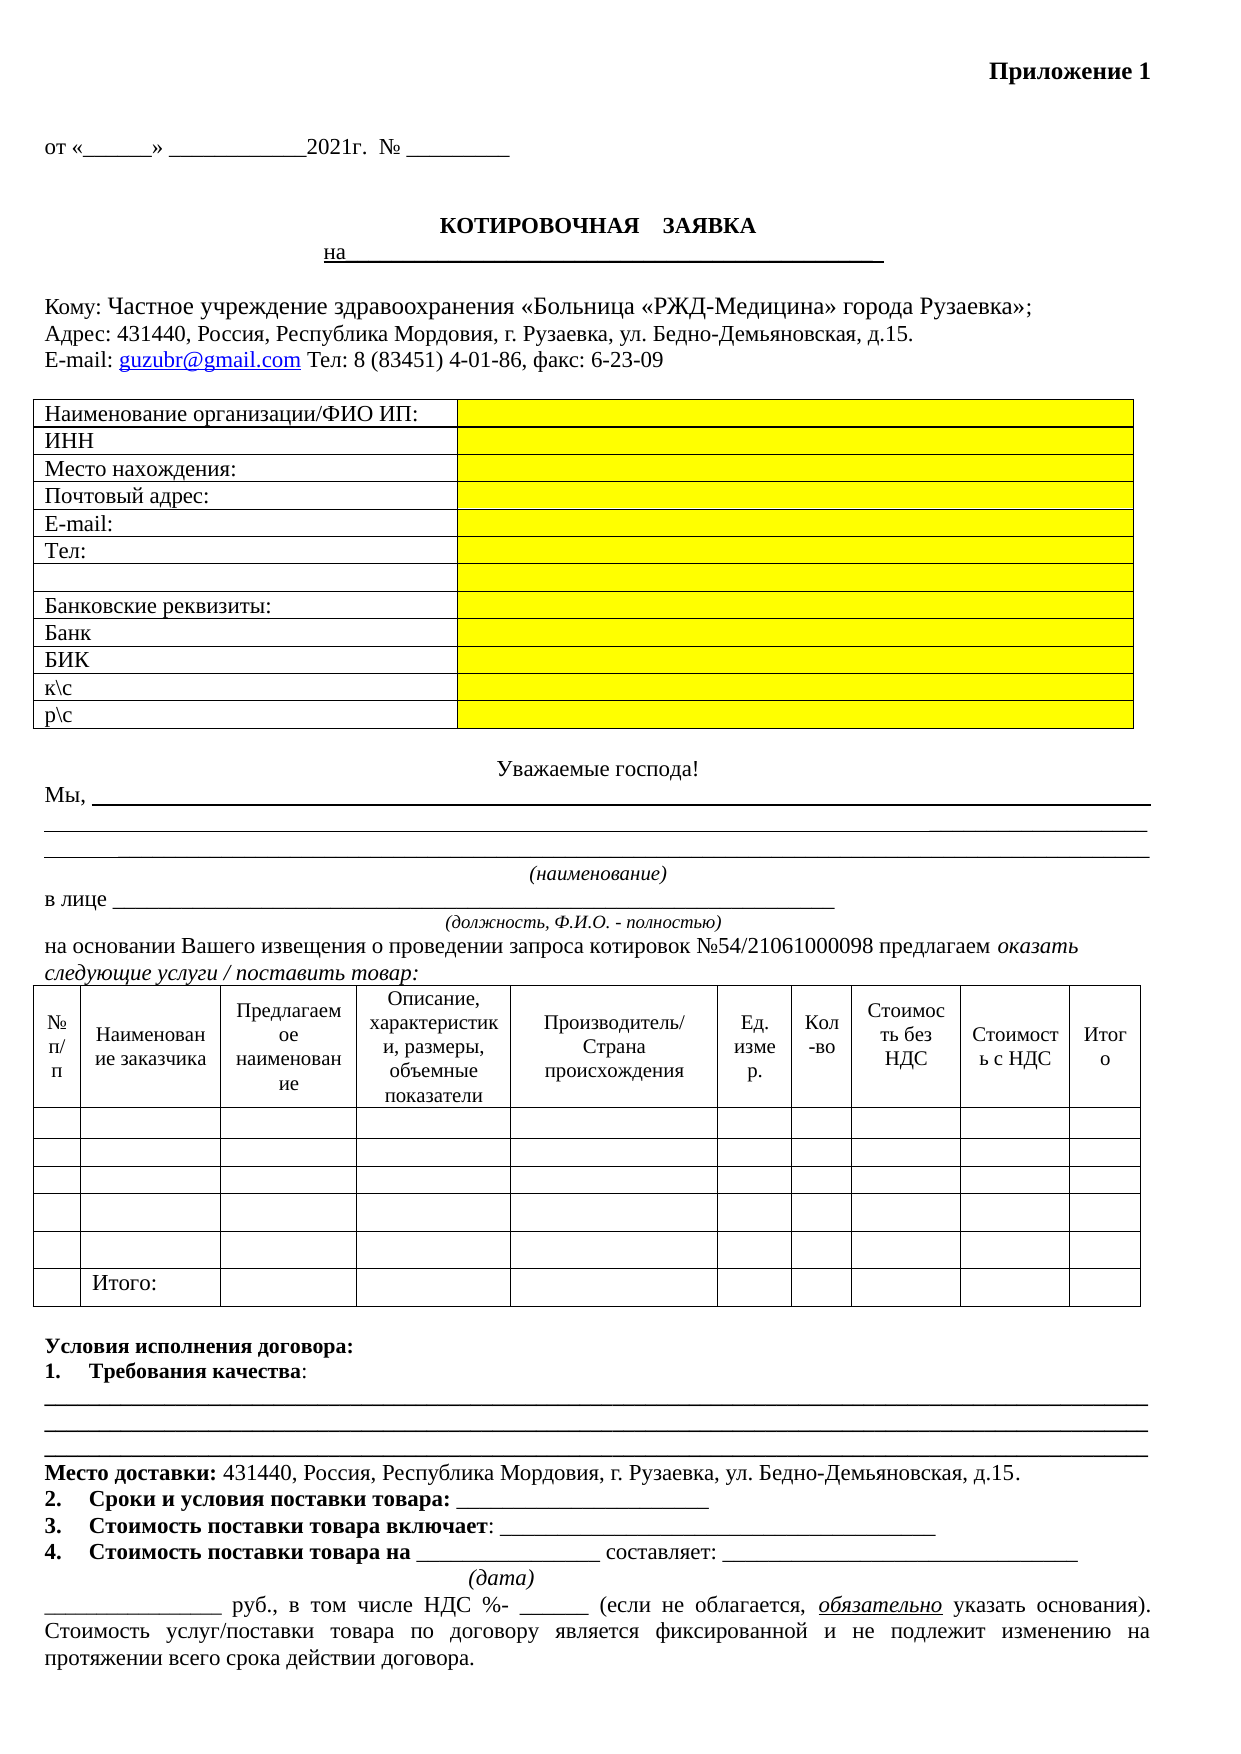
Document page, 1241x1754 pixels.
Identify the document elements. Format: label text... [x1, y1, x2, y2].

table_cell [34, 1269, 80, 1306]
table_cell [1070, 1167, 1140, 1193]
table_cell [458, 537, 1133, 563]
table_header Стоимость с НДС [961, 986, 1069, 1107]
table_cell [511, 1194, 717, 1231]
text от «______» ____________2021г. № _________ [44, 133, 1152, 159]
table_cell E-mail: [34, 510, 457, 536]
list Стоимость поставки товара на ________________ составляет: _______________________________ [44, 1538, 1152, 1564]
table_cell Тел: [34, 537, 457, 563]
table_cell [961, 1167, 1069, 1193]
table_header Ед. измер. [718, 986, 791, 1107]
table_header Предлагаемое наименование [221, 986, 356, 1107]
table_cell [221, 1232, 356, 1268]
table_cell [792, 1269, 851, 1306]
table_cell Банк [34, 619, 457, 646]
table_cell [961, 1194, 1069, 1231]
table_cell [718, 1139, 791, 1166]
table_cell [357, 1194, 510, 1231]
table_cell [792, 1167, 851, 1193]
table_cell [458, 510, 1133, 536]
table_cell [511, 1269, 717, 1306]
table_cell [718, 1194, 791, 1231]
table_cell [221, 1269, 356, 1306]
table_cell [852, 1269, 960, 1306]
table_cell [458, 701, 1133, 728]
table_header № п/п [34, 986, 80, 1107]
table_cell [1070, 1194, 1140, 1231]
subtitle Условия исполнения договора: [44, 1333, 1152, 1358]
text Место доставки: 431440, Россия, Республика Мордовия, г. Рузаевка, ул. Бедно-Демьяновская, д.15. [44, 1459, 1152, 1485]
table_cell [961, 1139, 1069, 1166]
table_header Описание, характеристики, размеры, объемные показатели [357, 986, 510, 1107]
table_cell [81, 1139, 220, 1166]
table_cell [718, 1108, 791, 1138]
table_cell [357, 1108, 510, 1138]
table_cell [511, 1139, 717, 1166]
table_cell [34, 1194, 80, 1231]
table_cell [718, 1167, 791, 1193]
table_cell [511, 1108, 717, 1138]
table_cell [221, 1108, 356, 1138]
text _________________ руб., в том числе НДС %- ______ (если не облагается, обязательно указать основания). Стоимость услуг/поставки товара по договору является фиксированной и не подлежит изменению на протяжении всего срока действии договора. [44, 1591, 1152, 1670]
text Мы, ___________________ __________________________________________________________________________________________ [44, 781, 1152, 861]
table_cell [511, 1167, 717, 1193]
table_header Стоимость без НДС [852, 986, 960, 1107]
table_cell [1070, 1232, 1140, 1268]
table_cell [458, 674, 1133, 700]
table_cell [961, 1269, 1069, 1306]
text в лице _______________________________________________________________ [44, 884, 1152, 911]
table_header Производитель/Страна происхождения [511, 986, 717, 1107]
table_cell БИК [34, 647, 457, 673]
table_cell [34, 1167, 80, 1193]
table_cell [81, 1167, 220, 1193]
table_cell Почтовый адрес: [34, 482, 457, 508]
table_cell р\с [34, 701, 457, 728]
table_cell [852, 1139, 960, 1166]
table_header Наименование организации/ФИО ИП: [34, 400, 457, 426]
table_cell [852, 1232, 960, 1268]
table_cell [458, 455, 1133, 481]
table_cell [792, 1232, 851, 1268]
table_cell [961, 1232, 1069, 1268]
table_cell [792, 1194, 851, 1231]
table_cell Итого: [81, 1269, 220, 1306]
table_cell [221, 1194, 356, 1231]
text на основании Вашего извещения о проведении запроса котировок №54/21061000098 предлагаем оказать следующие услуги / поставить товар: [44, 932, 1152, 985]
table_cell [34, 1232, 80, 1268]
table_cell ИНН [34, 428, 457, 454]
text E-mail: guzubr@gmail.com Тел: 8 (83451) 4-01-86, факс: 6-23-09 [44, 346, 1152, 373]
list Сроки и условия поставки товара: ______________________ [44, 1485, 1152, 1512]
table_cell [34, 1139, 80, 1166]
table_cell [792, 1108, 851, 1138]
table_cell [1070, 1108, 1140, 1138]
table_cell [357, 1269, 510, 1306]
table_cell [458, 428, 1133, 454]
table_header [458, 400, 1133, 426]
table_cell [81, 1108, 220, 1138]
table_cell [961, 1108, 1069, 1138]
table_header Кол-во [792, 986, 851, 1107]
text Адрес: 431440, Россия, Республика Мордовия, г. Рузаевка, ул. Бедно-Демьяновская, д.15. [44, 320, 1152, 346]
table_cell [718, 1232, 791, 1268]
table_cell [357, 1139, 510, 1166]
text _______________________________________________________________________________________________________________________________________________________________________________________________________________________________________________________________________________________________________________ [44, 1383, 1152, 1459]
table_cell [458, 647, 1133, 673]
table_cell [511, 1232, 717, 1268]
table_cell [458, 619, 1133, 646]
table_cell [34, 564, 457, 591]
table_cell Банковские реквизиты: [34, 592, 457, 618]
table_cell [852, 1194, 960, 1231]
text (наименование) [44, 861, 1152, 884]
table_cell [718, 1269, 791, 1306]
text КОТИРОВОЧНАЯ ЗАЯВКА [44, 212, 1152, 238]
table_cell [458, 482, 1133, 508]
table_cell [458, 564, 1133, 591]
list Стоимость поставки товара включает: ______________________________________ [44, 1512, 1152, 1538]
subtitle Приложение 1 [44, 56, 1151, 85]
table_cell к\с [34, 674, 457, 700]
table_cell [34, 1108, 80, 1138]
text (дата) [44, 1564, 1152, 1591]
table_cell [357, 1167, 510, 1193]
table_cell [221, 1139, 356, 1166]
text (должность, Ф.И.О. - полностью) [44, 911, 1122, 932]
table_cell [221, 1167, 356, 1193]
text на______________________________________________ [44, 238, 1152, 265]
table_cell [852, 1167, 960, 1193]
table_header Наименование заказчика [81, 986, 220, 1107]
table_cell [792, 1139, 851, 1166]
table_cell [81, 1232, 220, 1268]
list Требования качества: [44, 1358, 1152, 1383]
table_header Итого [1070, 986, 1140, 1107]
table_cell [357, 1232, 510, 1268]
table_cell Место нахождения: [34, 455, 457, 481]
table_cell [1070, 1269, 1140, 1306]
table_cell [1070, 1139, 1140, 1166]
table_cell [81, 1194, 220, 1231]
text Уважаемые господа! [44, 755, 1152, 781]
table_cell [458, 592, 1133, 618]
table_cell [852, 1108, 960, 1138]
